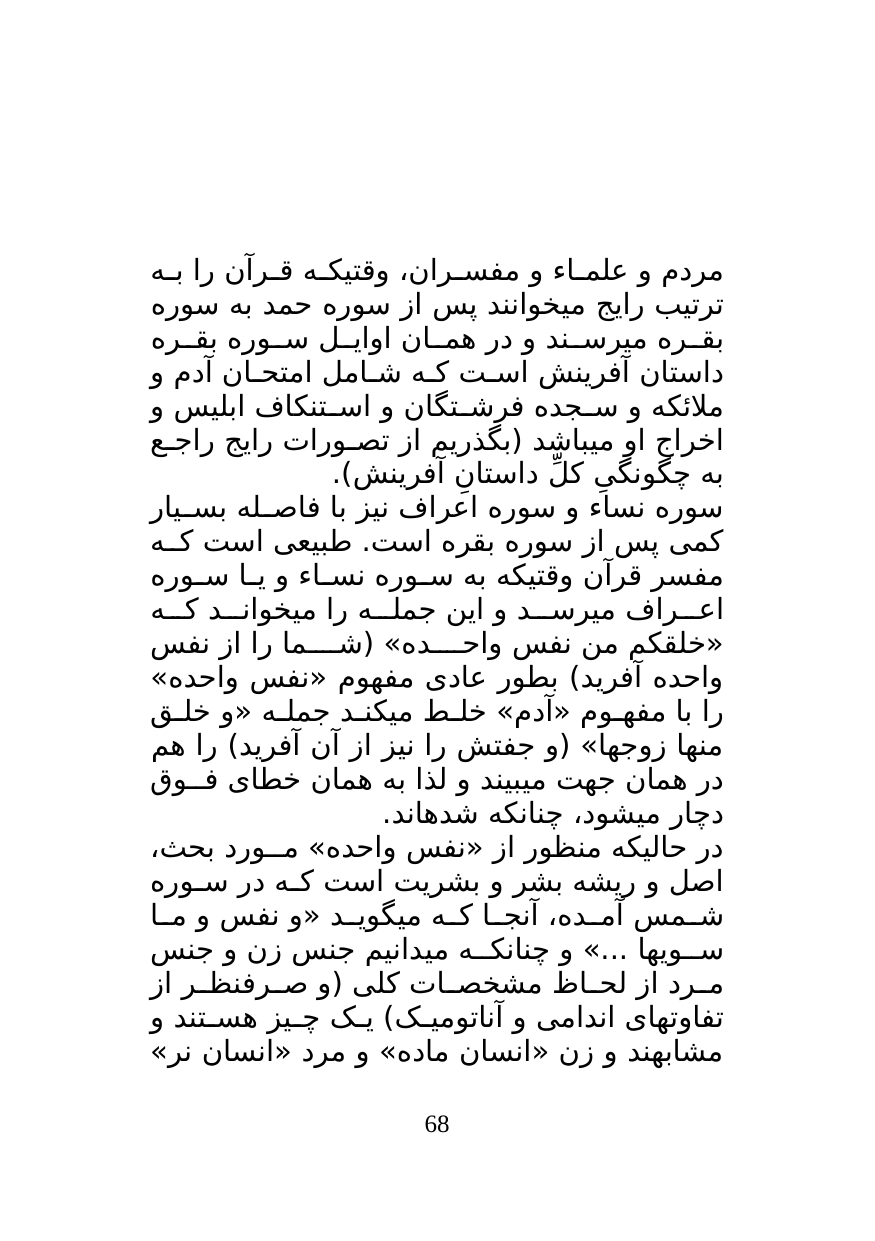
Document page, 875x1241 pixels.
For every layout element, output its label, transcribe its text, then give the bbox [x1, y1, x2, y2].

text مردم و علماء و مفسران، وقتیکه قرآن را به ترتیب رایج میخوانند پس از سوره حمد به سوره بقره میرسند و در همان اوایل سوره بقره داستان آفرینش است که شامل امتحان آدم و ملائکه و سجده فرشتگان و استنکاف ابلیس و اخراج او میباشد (بگذریم از تصورات رایج راجع به چگونگیِ کلِّ داستانِ آفرینش). [150, 253, 724, 491]
text سوره نساء و سوره اعراف نیز با فاصله بسیار کمی پس از سوره بقره است. طبیعی است که مفسر قرآن وقتیکه به سوره نساء و یا سوره اعراف میرسد و این جمله را میخواند که «خلقکم من نفس واحده» (شما را از نفس واحده آفرید) بطور عادی مفهوم «نفس واحده» را با مفهوم «آدم» خلط میکند جمله «و خلق منها زوجها» (و جفتش را نیز از آن آفرید) را هم در همان جهت میبیند و لذا به همان خطای فوق دچار میشود، چنانکه شدهاند. [150, 491, 724, 830]
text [150, 830, 724, 1068]
